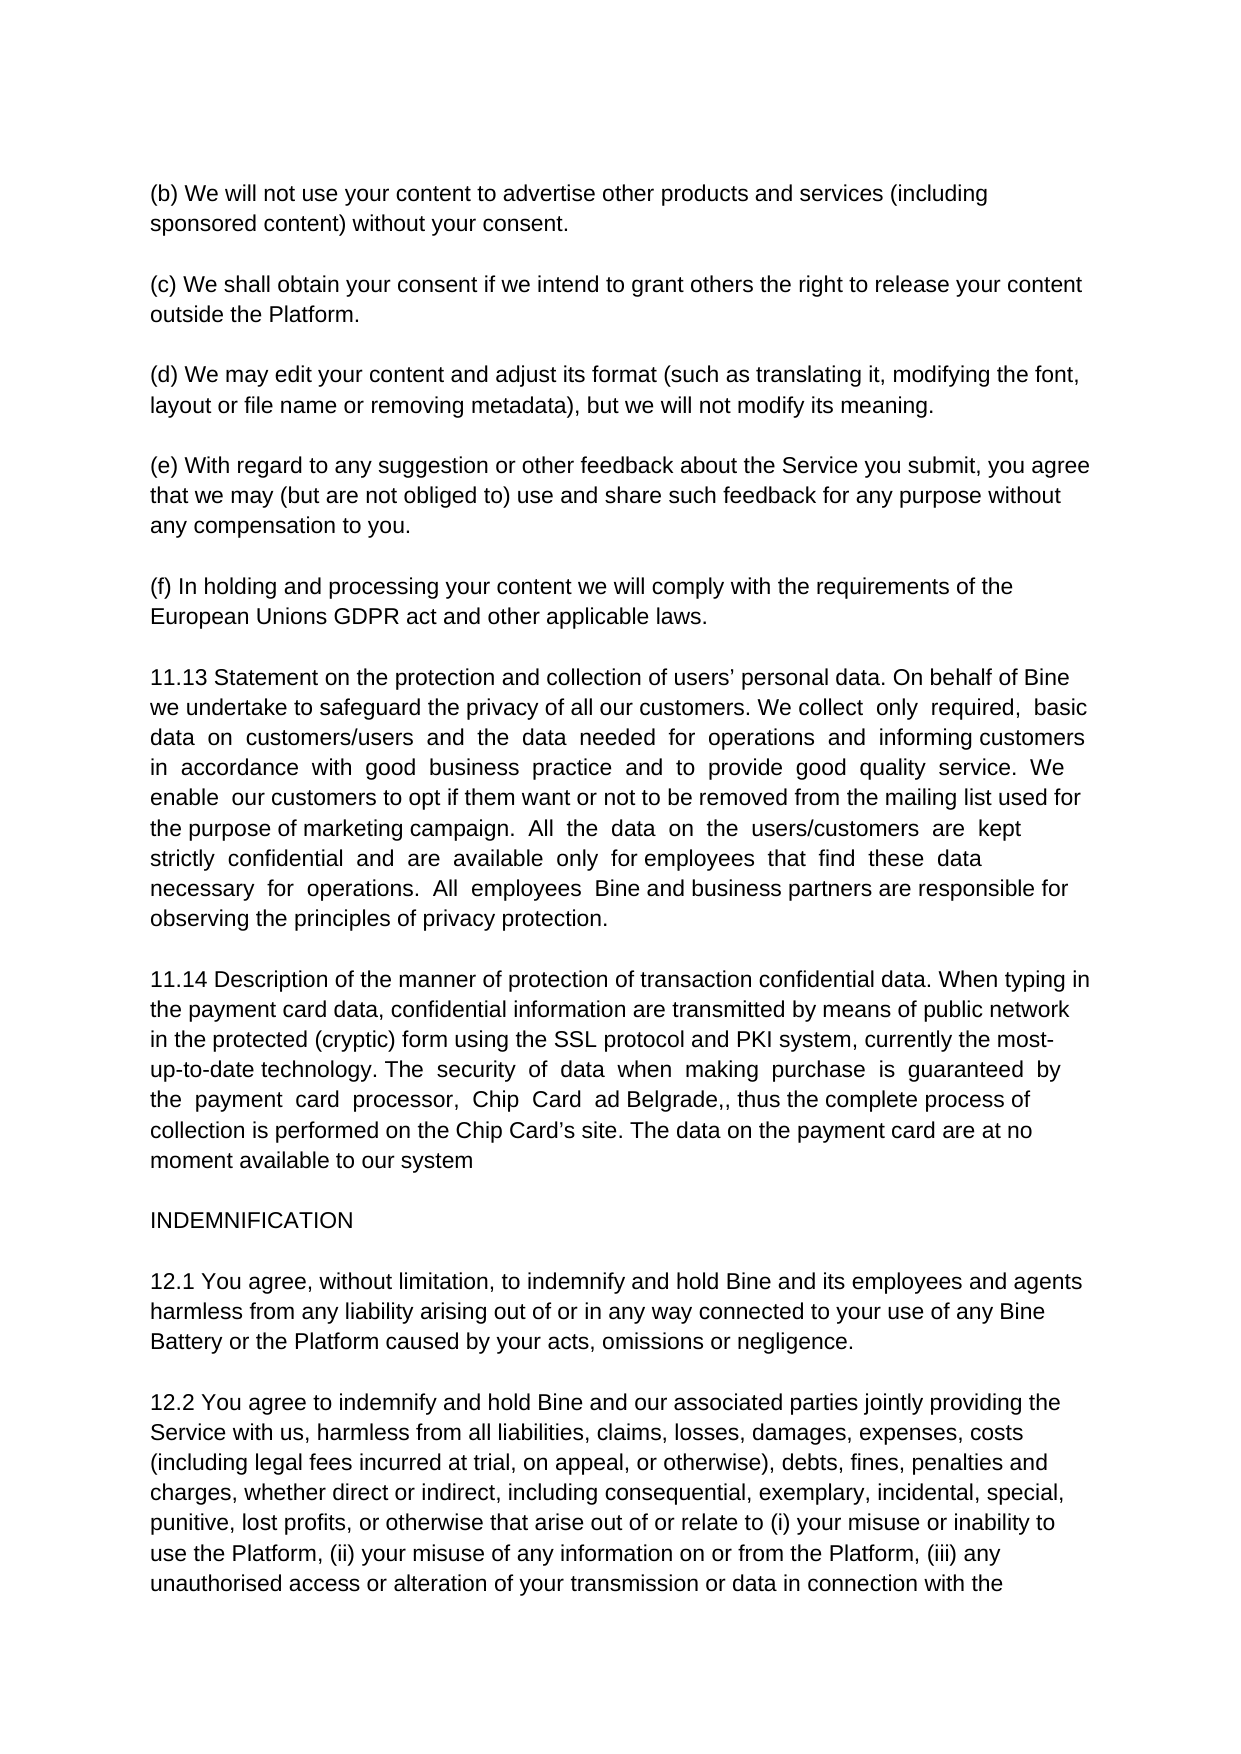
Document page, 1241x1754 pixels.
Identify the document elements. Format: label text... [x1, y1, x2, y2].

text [150, 1388, 1090, 1596]
text 12.1 You agree, without limitation, to indemnify and hold Bine and its employees and agents harmless from any liability arising out of or in any way connected to your use of any Bine Battery or the Platform caused by your acts, omissions or negligence. [150, 1268, 1090, 1354]
text (b) We will not use your content to advertise other products and services (including sponsored content) without your consent. [150, 180, 1090, 237]
text (e) With regard to any suggestion or other feedback about the Service you submit, you agree that we may (but are not obliged to) use and share such feedback for any purpose without any compensation to you. [150, 452, 1090, 539]
text (c) We shall obtain your consent if we intend to grant others the right to release your content outside the Platform. [150, 271, 1090, 327]
text (f) In holding and processing your content we will comply with the requirements of the European Unions GDPR act and other applicable laws. [150, 573, 1090, 629]
text INDEMNIFICATION [150, 1207, 1090, 1234]
text 11.13 Statement on the protection and collection of users’ personal data. On behalf of Bine we undertake to safeguard the privacy of all our customers. We collect only required, basic data on customers/users and the data needed for operations and informing customers in accordance with good business practice and to provide good quality service. We enable our customers to opt if them want or not to be removed from the mailing list used for the purpose of marketing campaign. All the data on the users/customers are kept strictly confidential and are available only for employees that find these data necessary for operations. All employees Bine and business partners are responsible for observing the principles of privacy protection. [150, 663, 1090, 932]
text 11.14 Description of the manner of protection of transaction confidential data. When typing in the payment card data, confidential information are transmitted by means of public network in the protected (cryptic) form using the SSL protocol and PKI system, currently the most- up-to-date technology. The security of data when making purchase is guaranteed by the payment card processor, Chip Card ad Belgrade,, thus the complete process of collection is performed on the Chip Card’s site. The data on the payment card are at no moment available to our system [150, 966, 1090, 1173]
text (d) We may edit your content and adjust its format (such as translating it, modifying the font, layout or file name or removing metadata), but we will not modify its meaning. [150, 361, 1090, 418]
